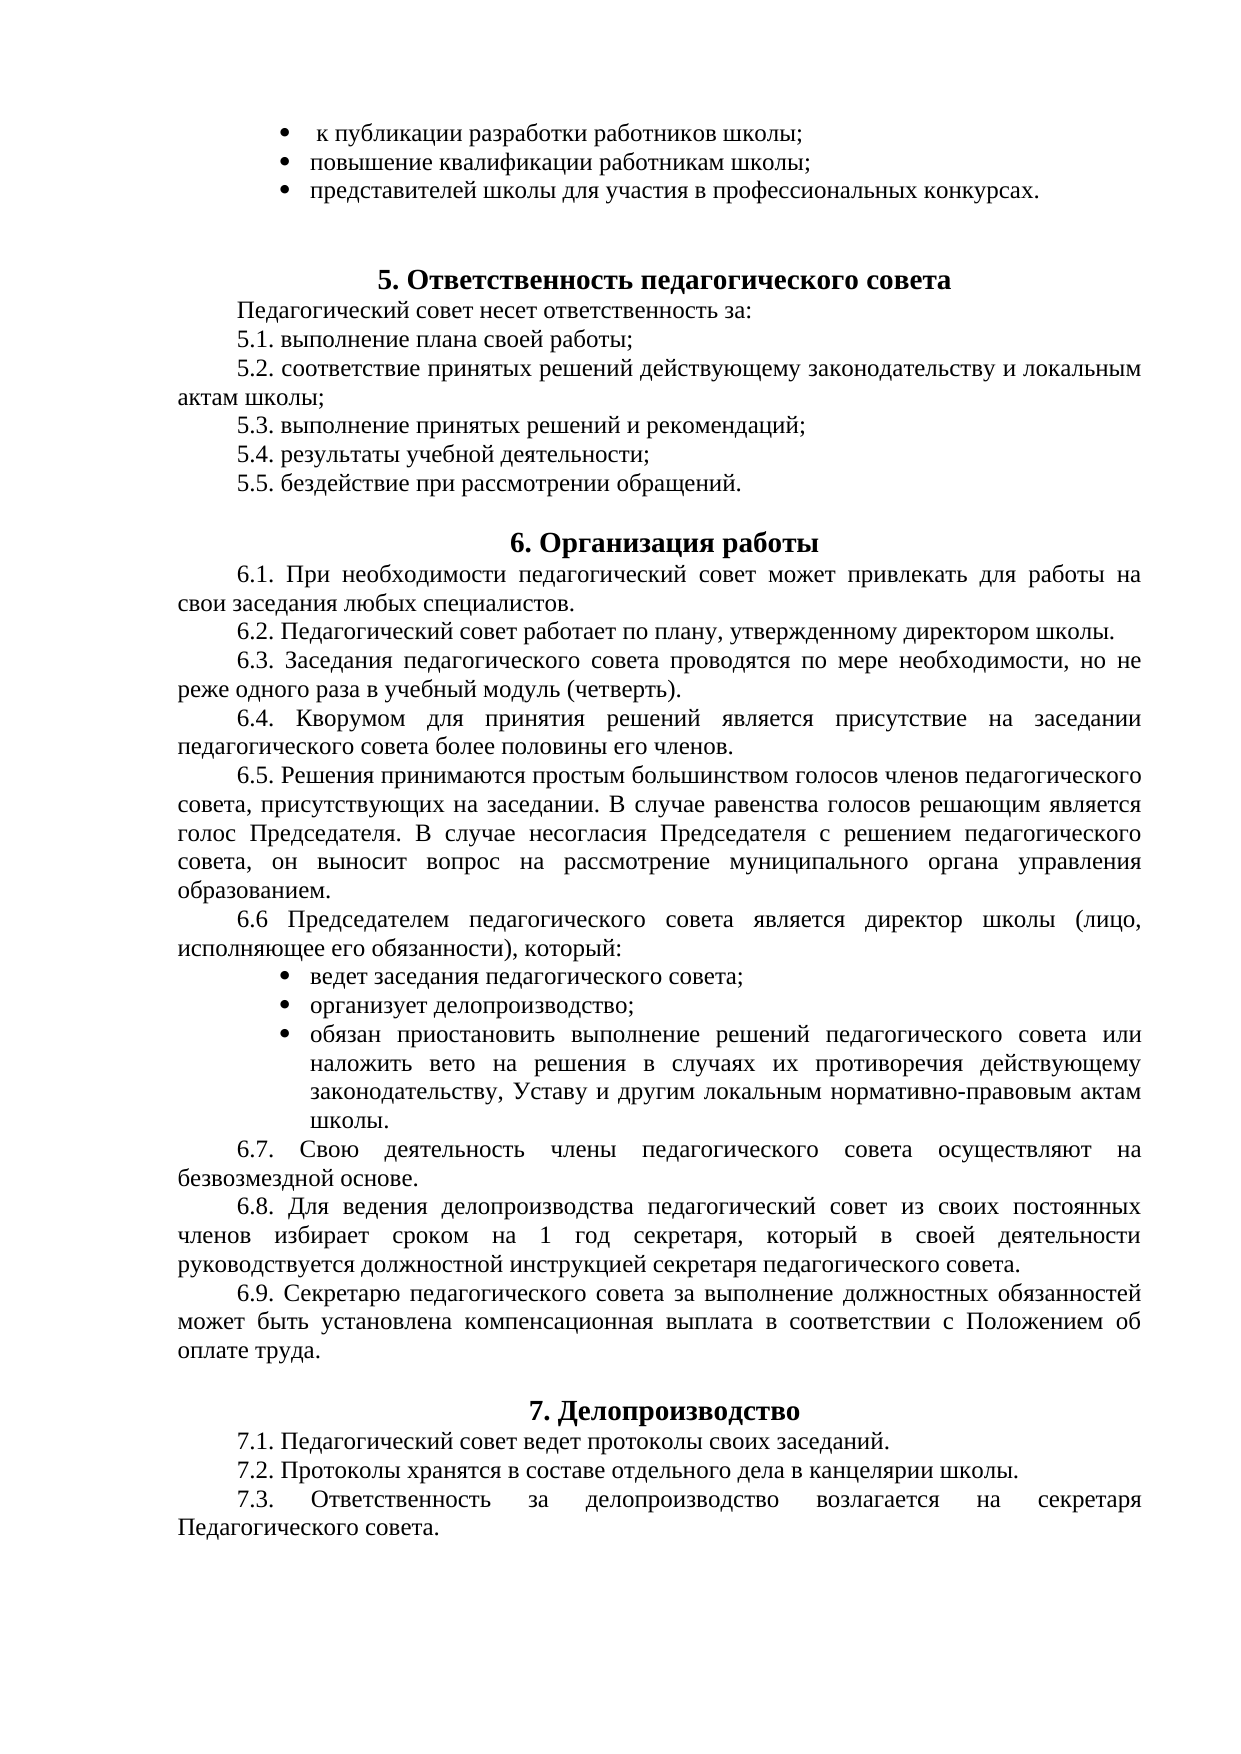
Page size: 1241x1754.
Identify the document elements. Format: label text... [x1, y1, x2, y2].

list к публикации разработки работников школы; [280, 118, 1142, 147]
text Педагогический совет несет ответственность за: [177, 295, 1142, 324]
text 6.4. Кворумом для принятия решений является присутствие на заседании педагогического совета более половины его членов. [177, 703, 1142, 760]
text 6.2. Педагогический совет работает по плану, утвержденному директором школы. [177, 616, 1142, 645]
text 5.4. результаты учебной деятельности; [177, 439, 1142, 468]
text 5. Ответственность педагогического совета [177, 262, 1152, 295]
text 6.1. При необходимости педагогический совет может привлекать для работы на свои заседания любых специалистов. [177, 559, 1142, 616]
text 5.2. соответствие принятых решений действующему законодательству и локальным актам школы; [177, 353, 1142, 410]
list ведет заседания педагогического совета; [280, 961, 1142, 990]
text 6.7. Свою деятельность члены педагогического совета осуществляют на безвозмездной основе. [177, 1134, 1142, 1191]
list представителей школы для участия в профессиональных конкурсах. [280, 176, 1142, 204]
text 7. Делопроизводство [177, 1393, 1152, 1426]
text 6. Организация работы [177, 525, 1152, 559]
text 6.5. Решения принимаются простым большинством голосов членов педагогического совета, присутствующих на заседании. В случае равенства голосов решающим является голос Председателя. В случае несогласия Председателя с решением педагогического совета, он выносит вопрос на рассмотрение муниципального органа управления образованием. [177, 760, 1142, 904]
text 7.2. Протоколы хранятся в составе отдельного дела в канцелярии школы. [177, 1455, 1142, 1484]
list организует делопроизводство; [280, 990, 1142, 1019]
text 5.1. выполнение плана своей работы; [177, 324, 1142, 353]
text 7.1. Педагогический совет ведет протоколы своих заседаний. [177, 1426, 1142, 1455]
list обязан приостановить выполнение решений педагогического совета или наложить вето на решения в случаях их противоречия действующему законодательству, Уставу и другим локальным нормативно-правовым актам школы. [280, 1019, 1142, 1134]
text 5.5. бездействие при рассмотрении обращений. [177, 468, 1142, 497]
text 7.3. Ответственность за делопроизводство возлагается на секретаря Педагогического совета. [177, 1484, 1142, 1541]
text 6.6 Председателем педагогического совета является директор школы (лицо, исполняющее его обязанности), который: [177, 904, 1142, 961]
text 6.8. Для ведения делопроизводства педагогический совет из своих постоянных членов избирает сроком на 1 год секретаря, который в своей деятельности руководствуется должностной инструкцией секретаря педагогического совета. [177, 1191, 1142, 1278]
list повышение квалификации работникам школы; [280, 147, 1142, 176]
text 6.9. Секретарю педагогического совета за выполнение должностных обязанностей может быть установлена компенсационная выплата в соответствии с Положением об оплате труда. [177, 1278, 1142, 1364]
text 5.3. выполнение принятых решений и рекомендаций; [177, 410, 1142, 439]
text 6.3. Заседания педагогического совета проводятся по мере необходимости, но не реже одного раза в учебный модуль (четверть). [177, 645, 1142, 703]
